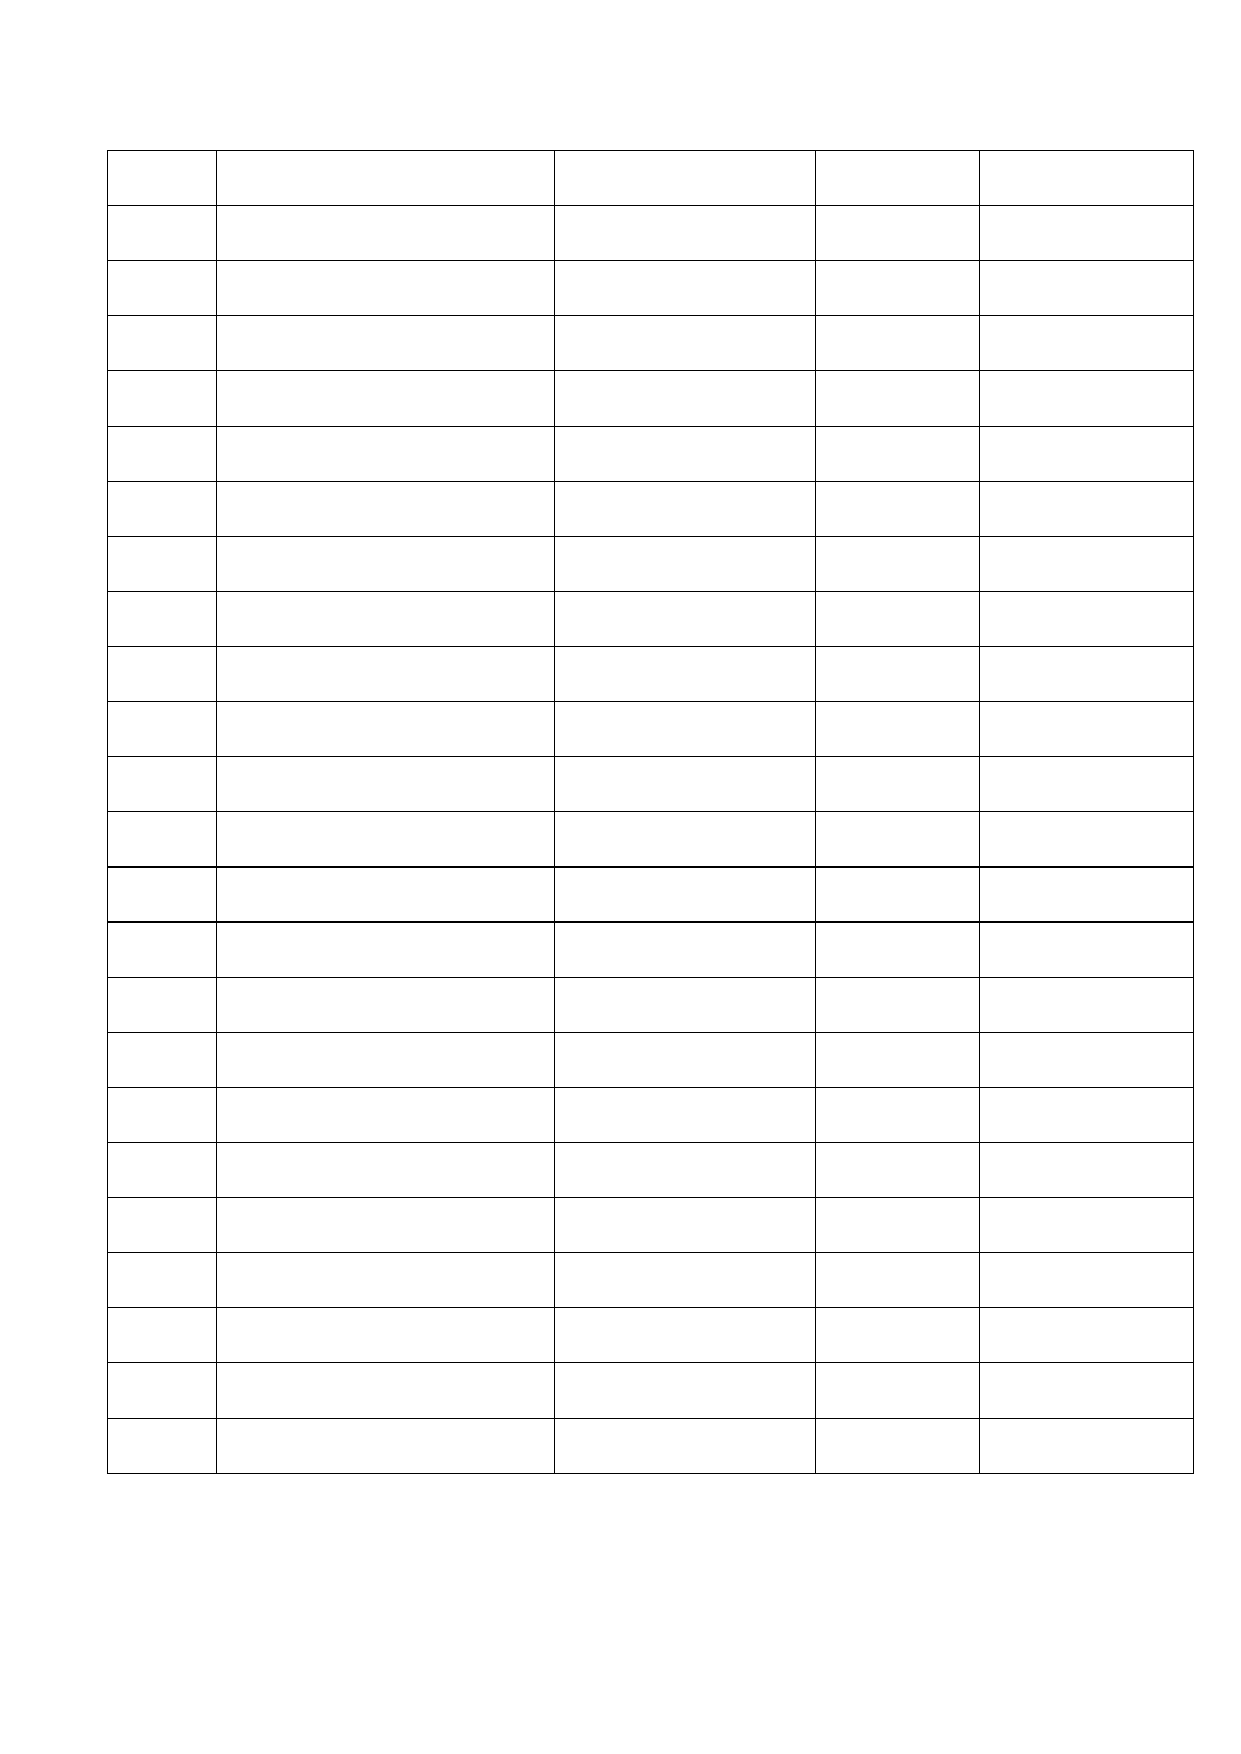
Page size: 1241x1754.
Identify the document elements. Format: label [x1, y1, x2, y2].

table_cell [108, 151, 216, 205]
table_cell [108, 868, 216, 921]
table_cell [217, 1308, 554, 1362]
table_cell [108, 1088, 216, 1142]
table_cell [980, 1198, 1193, 1252]
table_cell [217, 482, 554, 536]
table_cell [555, 1198, 815, 1252]
table_cell [108, 592, 216, 646]
table_cell [816, 316, 979, 370]
table_cell [555, 1088, 815, 1142]
table_cell [555, 1253, 815, 1307]
table_cell [217, 647, 554, 701]
table_cell [980, 1363, 1193, 1417]
table_cell [980, 1033, 1193, 1087]
table_cell [108, 316, 216, 370]
table_cell [816, 1143, 979, 1197]
table_cell [816, 812, 979, 866]
table_cell [108, 1198, 216, 1252]
table_cell [217, 371, 554, 426]
table_cell [816, 261, 979, 315]
table_cell [980, 427, 1193, 481]
table_cell [108, 371, 216, 426]
table_cell [555, 1033, 815, 1087]
table_cell [816, 1363, 979, 1417]
table_cell [980, 812, 1193, 866]
table_cell [816, 757, 979, 811]
table_cell [217, 1143, 554, 1197]
table_cell [217, 868, 554, 921]
table_cell [816, 1308, 979, 1362]
table_cell [555, 482, 815, 536]
table_cell [217, 1088, 554, 1142]
table_cell [217, 261, 554, 315]
table_cell [980, 647, 1193, 701]
table_cell [980, 1088, 1193, 1142]
table_cell [555, 868, 815, 921]
table_cell [816, 978, 979, 1032]
table_cell [980, 151, 1193, 205]
table_cell [217, 1363, 554, 1417]
table_cell [816, 923, 979, 977]
table_cell [555, 647, 815, 701]
table_cell [108, 1143, 216, 1197]
table_cell [980, 757, 1193, 811]
table_cell [816, 537, 979, 591]
table_cell [108, 812, 216, 866]
table_cell [555, 427, 815, 481]
table_cell [816, 1198, 979, 1252]
table_cell [108, 1308, 216, 1362]
table_cell [217, 757, 554, 811]
table_cell [816, 1419, 979, 1472]
table_cell [980, 316, 1193, 370]
table_cell [108, 1033, 216, 1087]
table_cell [217, 592, 554, 646]
table_cell [108, 1253, 216, 1307]
table_cell [108, 978, 216, 1032]
table_cell [555, 316, 815, 370]
table_cell [980, 1419, 1193, 1472]
table_cell [217, 1033, 554, 1087]
table_cell [555, 261, 815, 315]
table_cell [816, 1253, 979, 1307]
table_cell [980, 482, 1193, 536]
table_cell [555, 592, 815, 646]
table_cell [555, 1419, 815, 1472]
table_cell [555, 151, 815, 205]
table_cell [108, 647, 216, 701]
table_cell [217, 978, 554, 1032]
table_cell [816, 482, 979, 536]
table_cell [217, 702, 554, 756]
table_cell [217, 537, 554, 591]
table_cell [555, 371, 815, 426]
table_cell [980, 206, 1193, 260]
table_cell [217, 316, 554, 370]
table_cell [816, 1088, 979, 1142]
table_cell [217, 1253, 554, 1307]
table_cell [217, 1419, 554, 1472]
table_cell [980, 261, 1193, 315]
table_cell [555, 757, 815, 811]
table_cell [816, 151, 979, 205]
table_cell [980, 868, 1193, 921]
table_cell [217, 427, 554, 481]
table_cell [980, 702, 1193, 756]
table_cell [816, 206, 979, 260]
table_cell [217, 923, 554, 977]
table_cell [980, 371, 1193, 426]
table_cell [108, 1419, 216, 1472]
table_cell [555, 1363, 815, 1417]
table_cell [980, 537, 1193, 591]
table_cell [108, 206, 216, 260]
table_cell [555, 923, 815, 977]
table_cell [217, 206, 554, 260]
table_cell [816, 647, 979, 701]
table_cell [816, 1033, 979, 1087]
table_cell [555, 206, 815, 260]
table_cell [217, 1198, 554, 1252]
table_cell [980, 923, 1193, 977]
table_cell [980, 592, 1193, 646]
table_cell [816, 427, 979, 481]
table_cell [980, 1253, 1193, 1307]
table_cell [217, 151, 554, 205]
table_cell [555, 537, 815, 591]
table_cell [108, 702, 216, 756]
table_cell [980, 1308, 1193, 1362]
table_cell [816, 371, 979, 426]
table_cell [108, 537, 216, 591]
table_cell [108, 427, 216, 481]
table_cell [108, 1363, 216, 1417]
table_cell [980, 978, 1193, 1032]
table_cell [108, 757, 216, 811]
table_cell [108, 923, 216, 977]
table_cell [980, 1143, 1193, 1197]
table_cell [555, 1143, 815, 1197]
table_cell [816, 592, 979, 646]
table_cell [217, 812, 554, 866]
table_cell [816, 702, 979, 756]
table_cell [816, 868, 979, 921]
table_cell [108, 482, 216, 536]
table_cell [555, 702, 815, 756]
table_cell [108, 261, 216, 315]
table_cell [555, 978, 815, 1032]
table_cell [555, 1308, 815, 1362]
table_cell [555, 812, 815, 866]
